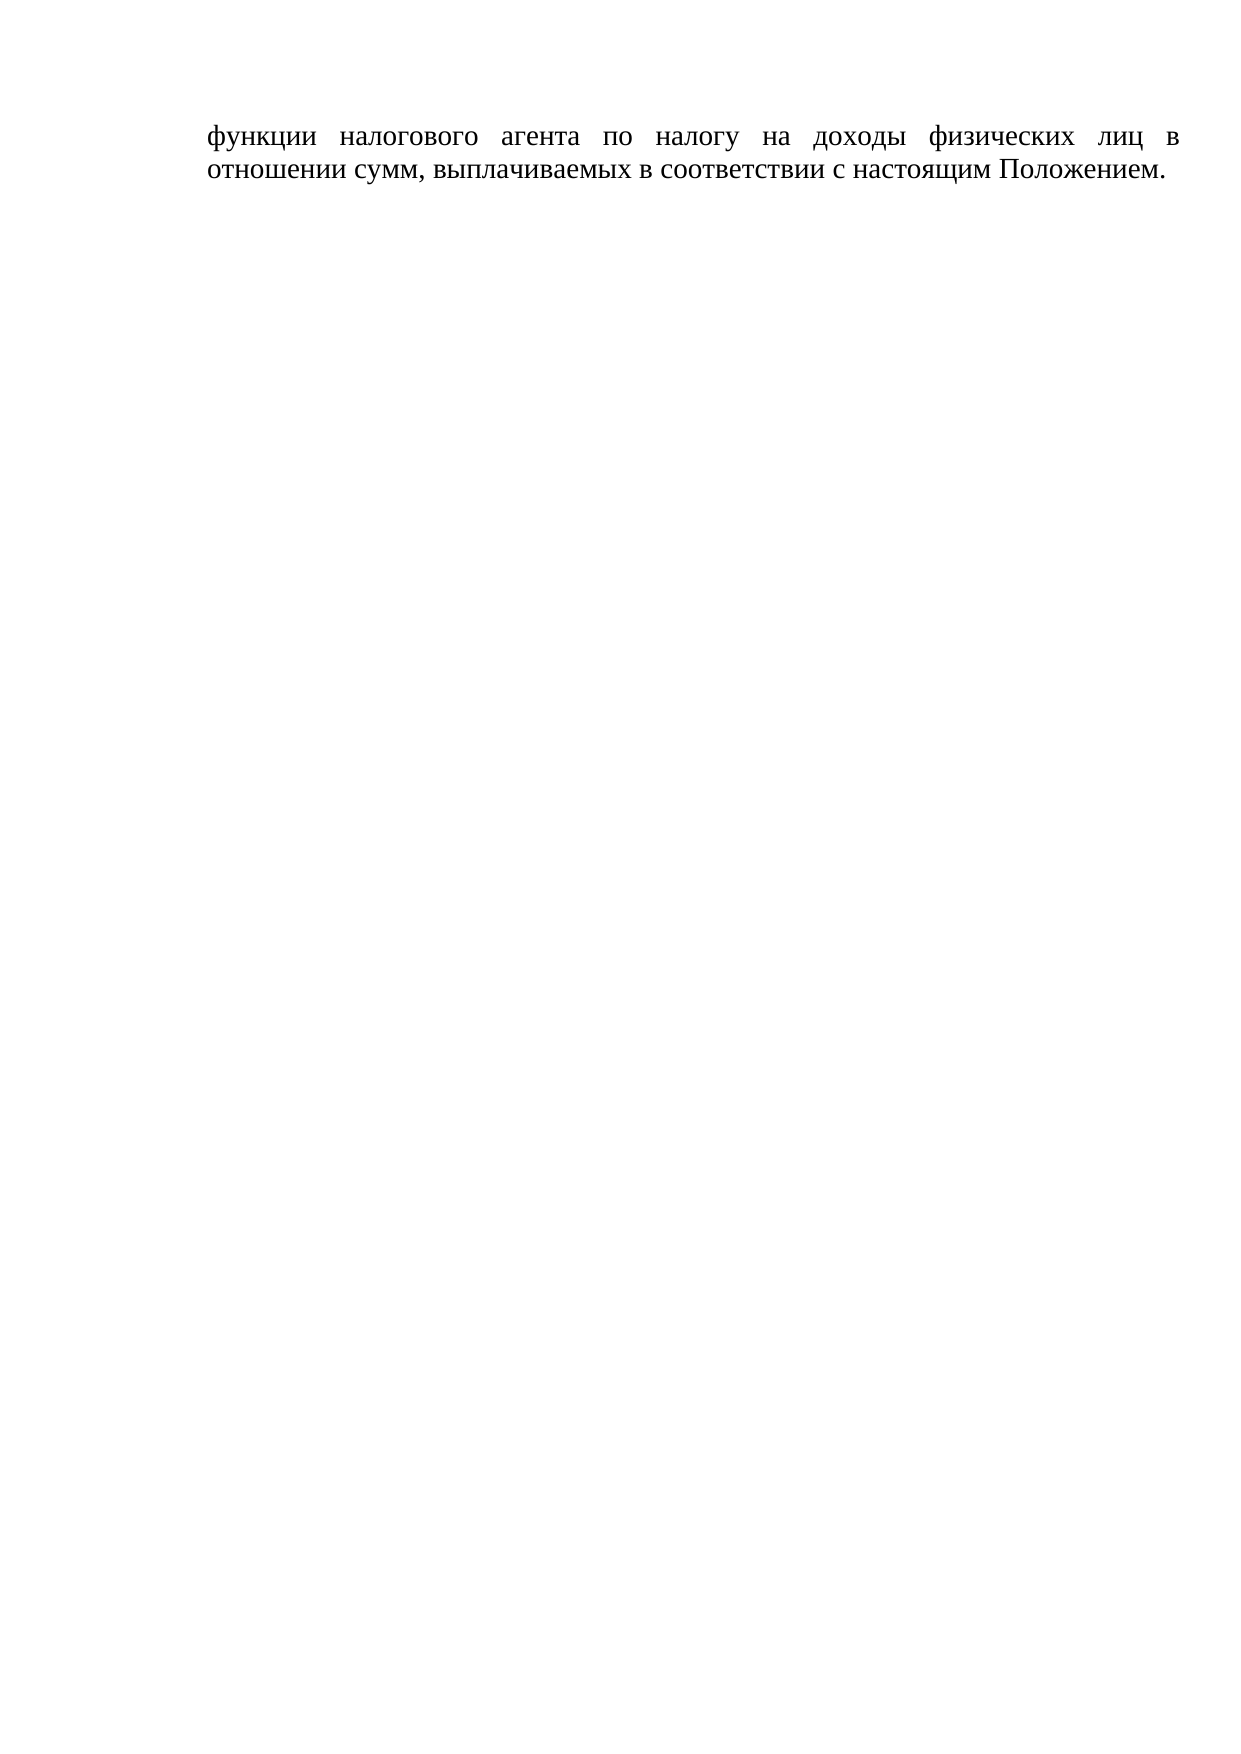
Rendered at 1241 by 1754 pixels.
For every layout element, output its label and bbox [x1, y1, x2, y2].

text [207, 118, 1181, 185]
